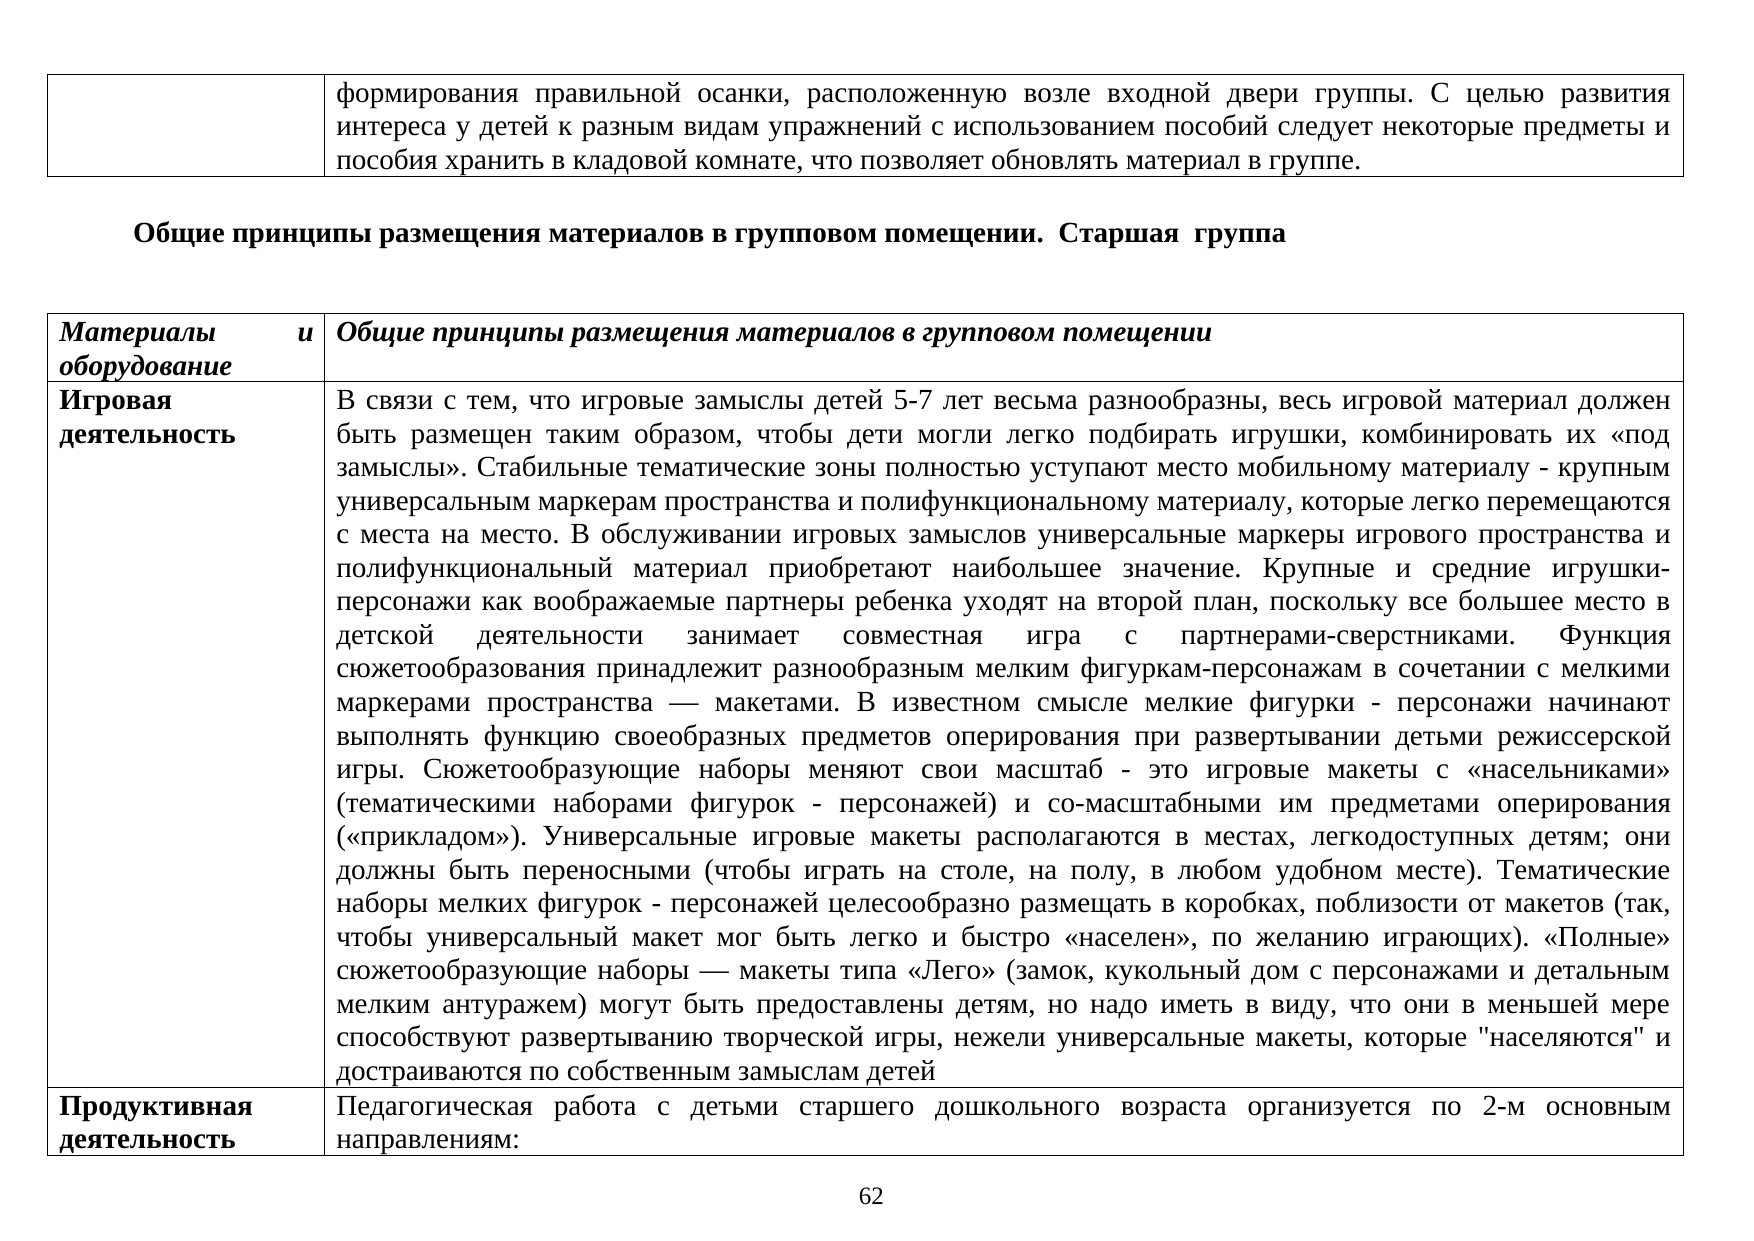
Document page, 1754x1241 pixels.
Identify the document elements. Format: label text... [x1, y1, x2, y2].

table_header Общие принципы размещения материалов в групповом помещении [325, 314, 1683, 381]
table_cell В связи с тем, что игровые замыслы детей 5-7 лет весьма разнообразны, весь игровой материал должен быть размещен таким образом, чтобы дети могли легко подбирать игрушки, комбинировать их «под замыслы». Стабильные тематические зоны полностью уступают место мобильному материалу - крупным универсальным маркерам пространства и полифункциональному материалу, которые легко перемещаются с места на место. В обслуживании игровых замыслов универсальные маркеры игрового пространства и полифункциональный материал приобретают наибольшее значение. Крупные и средние игрушки-персонажи как воображаемые партнеры ребенка уходят на второй план, поскольку все большее место в детской деятельности занимает совместная игра с партнерами-сверстниками. Функция сюжетообразования принадлежит разнообразным мелким фигуркам-персонажам в сочетании с мелкими маркерами пространства — макетами. В известном смысле мелкие фигурки - персонажи начинают выполнять функцию своеобразных предметов оперирования при развертывании детьми режиссерской игры. Сюжетообразующие наборы меняют свои масштаб - это игровые макеты с «насельниками» (тематическими наборами фигурок - персонажей) и со-масштабными им предметами оперирования («прикладом»). Универсальные игровые макеты располагаются в местах, легкодоступных детям; они должны быть переносными (чтобы играть на столе, на полу, в любом удобном месте). Тематические наборы мелких фигурок - персонажей целесообразно размещать в коробках, поблизости от макетов (так, чтобы универсальный макет мог быть легко и быстро «населен», по желанию играющих). «Полные» сюжетообразующие наборы — макеты типа «Лего» (замок, кукольный дом с персонажами и детальным мелким антуражем) могут быть предоставлены детям, но надо иметь в виду, что они в меньшей мере способствуют развертыванию творческой игры, нежели универсальные макеты, которые "населяются" и достраиваются по собственным замыслам детей [325, 382, 1683, 1087]
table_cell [325, 75, 1683, 176]
table_cell Игровая деятельность [48, 382, 324, 1087]
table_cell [48, 1088, 324, 1155]
text Общие принципы размещения материалов в групповом помещении. Старшая группа [59, 215, 1683, 249]
table_header Материалы и оборудование [48, 314, 324, 381]
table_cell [325, 1088, 1683, 1155]
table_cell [48, 75, 324, 176]
